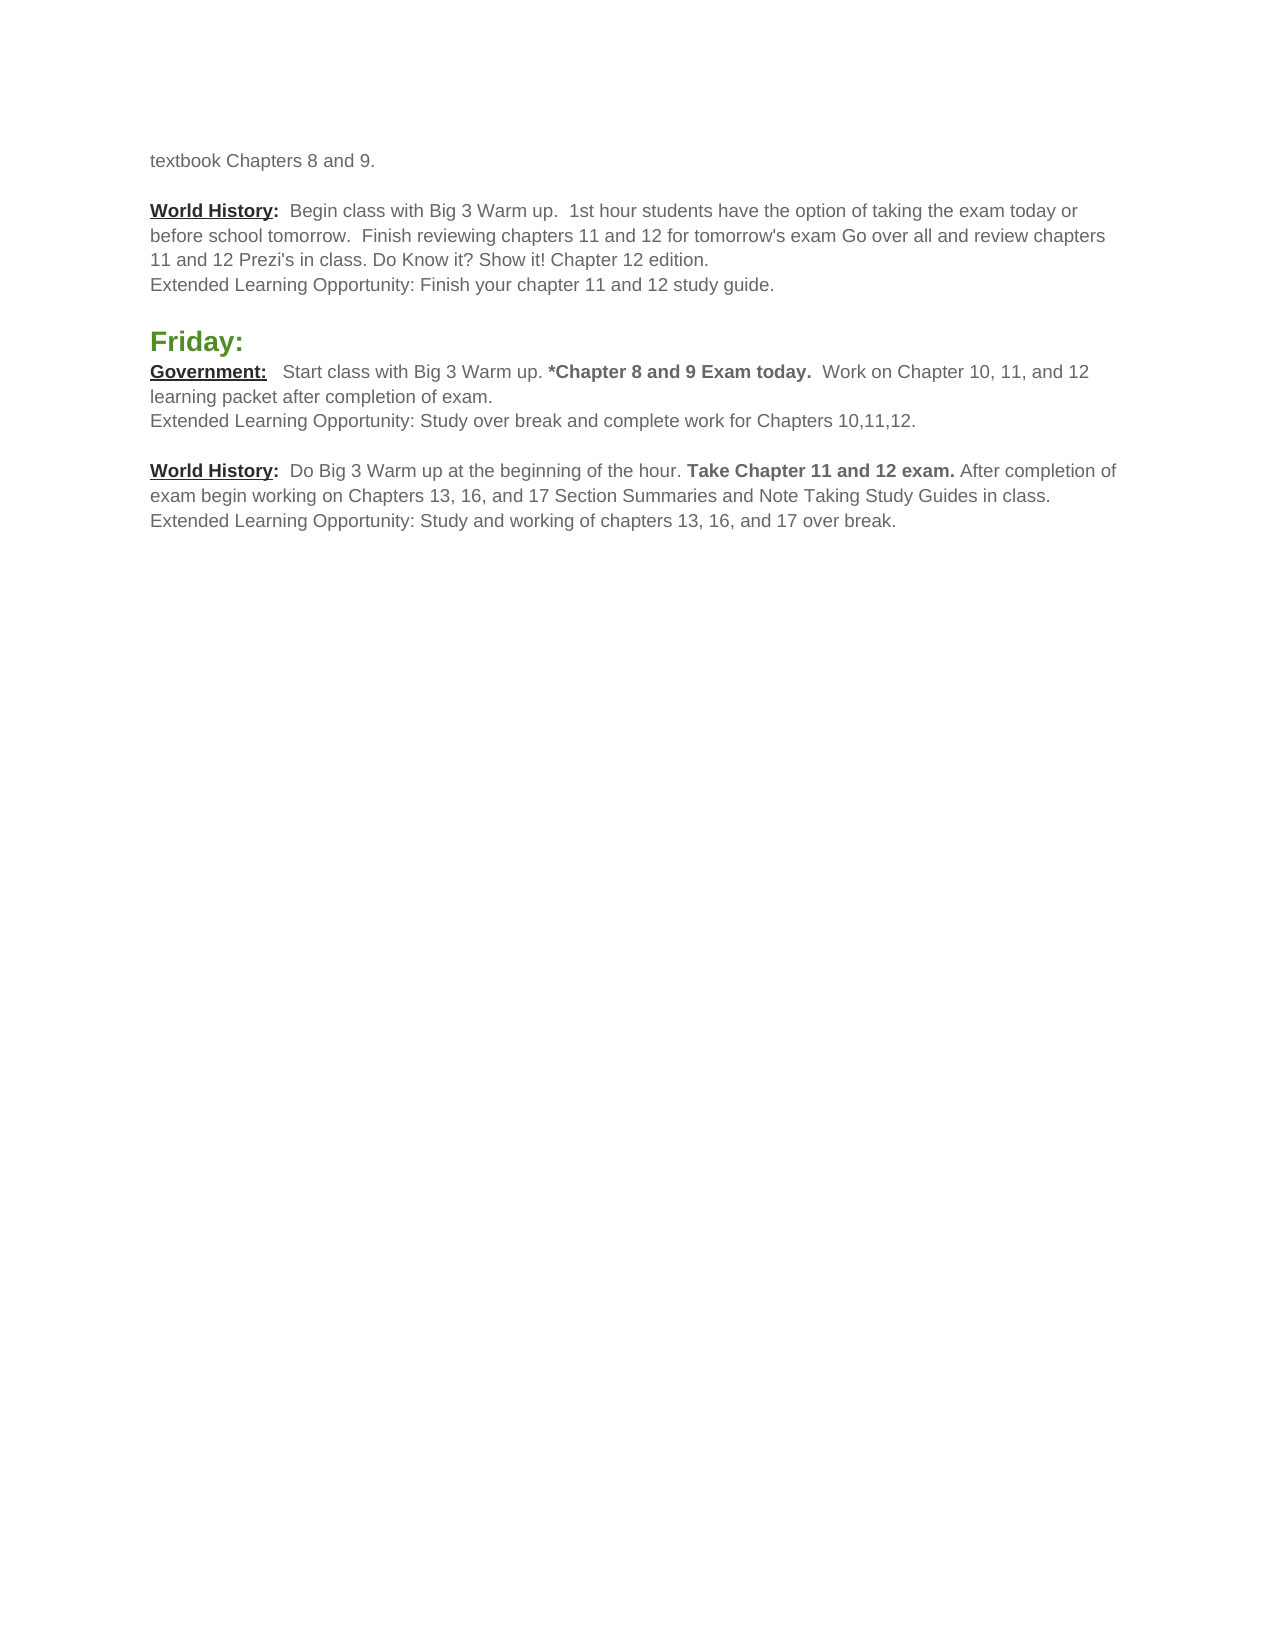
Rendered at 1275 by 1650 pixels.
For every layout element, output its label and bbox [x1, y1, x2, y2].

text [150, 150, 1125, 531]
